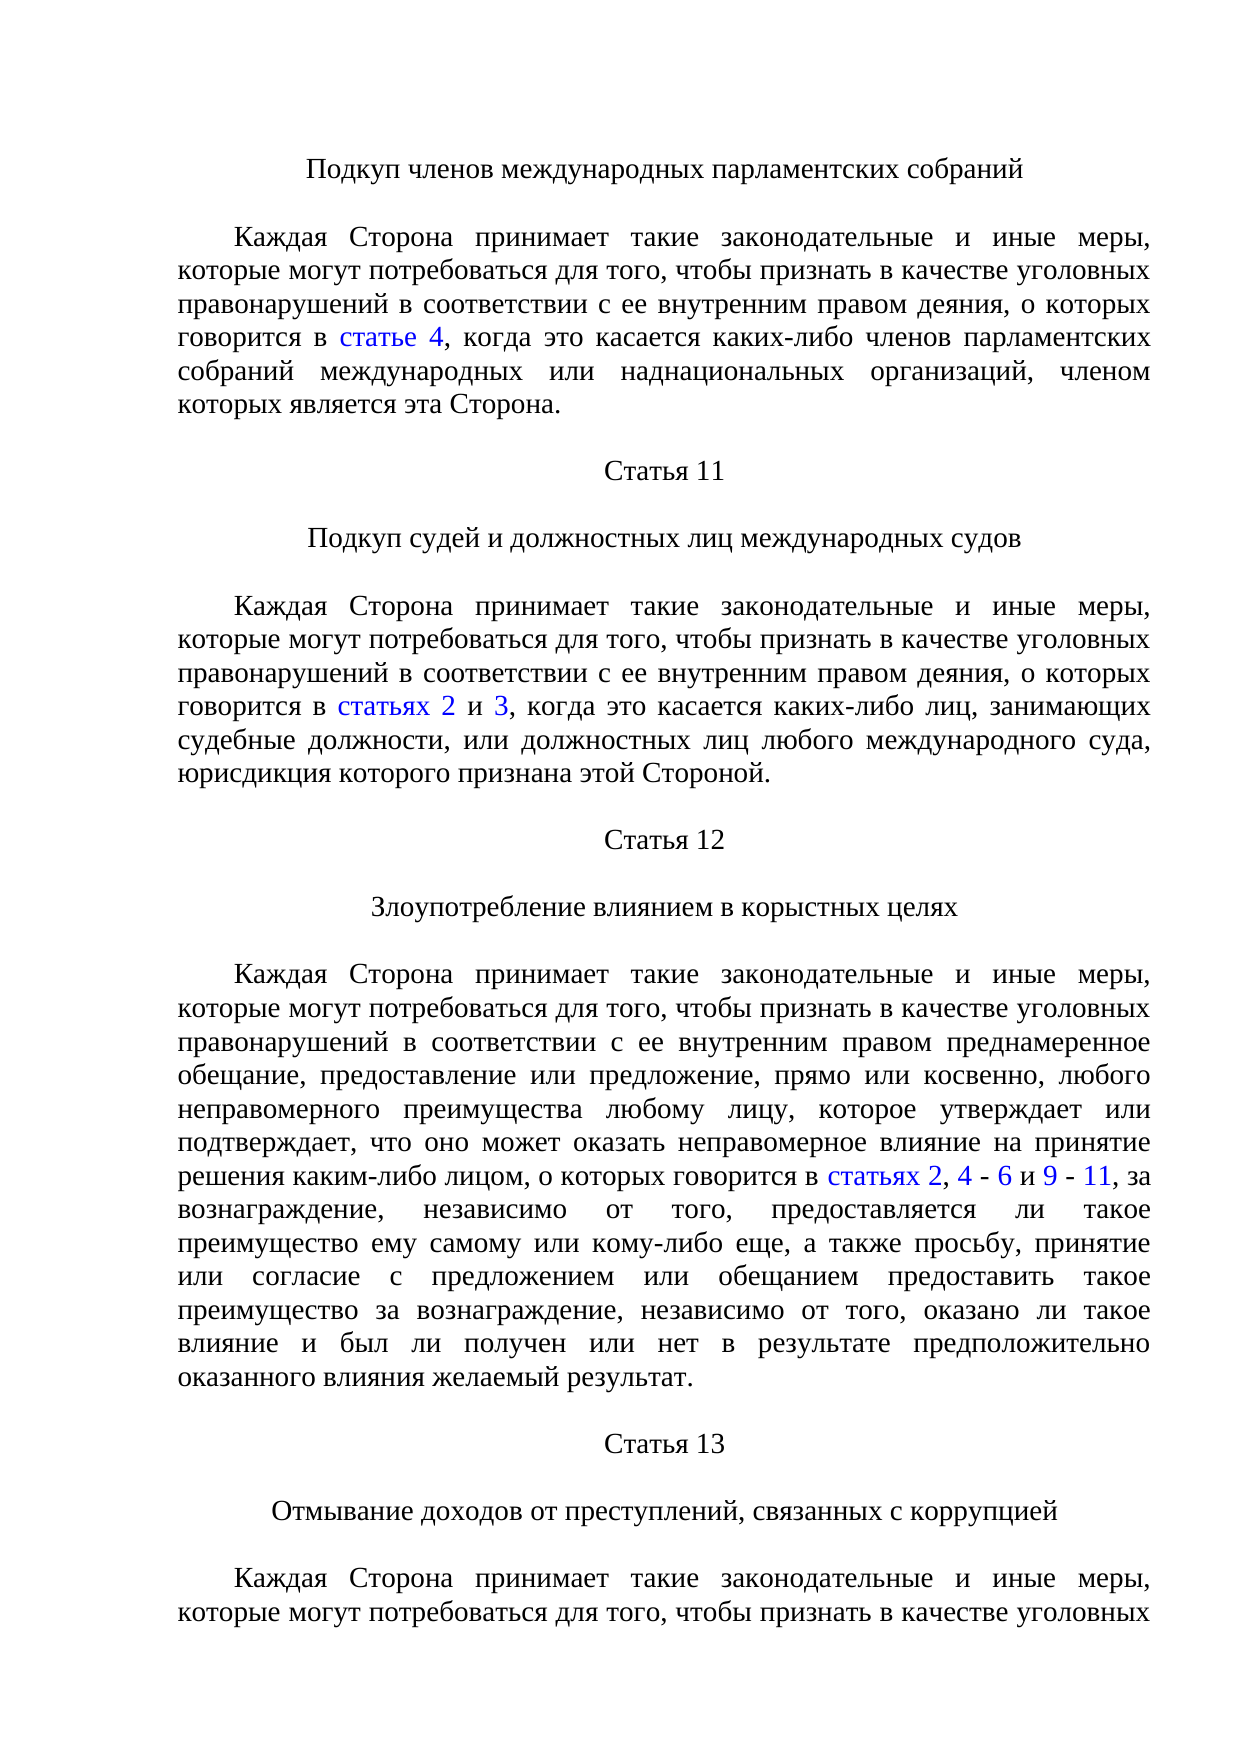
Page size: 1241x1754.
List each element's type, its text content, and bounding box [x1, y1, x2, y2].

text Статья 13 [177, 1426, 1152, 1460]
text Статья 12 [177, 822, 1152, 856]
text Злоупотребление влиянием в корыстных целях [177, 889, 1152, 923]
text Статья 11 [177, 453, 1152, 487]
text Каждая Сторона принимает такие законодательные и иные меры, которые могут потребоваться для того, чтобы признать в качестве уголовных правонарушений в соответствии с ее внутренним правом деяния, о которых говорится в статьях 2 и 3, когда это касается каких-либо лиц, занимающих судебные должности, или должностных лиц любого международного суда, юрисдикция которого признана этой Стороной. [177, 588, 1152, 789]
text Отмывание доходов от преступлений, связанных с коррупцией [177, 1493, 1152, 1527]
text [177, 1560, 1152, 1627]
text Каждая Сторона принимает такие законодательные и иные меры, которые могут потребоваться для того, чтобы признать в качестве уголовных правонарушений в соответствии с ее внутренним правом деяния, о которых говорится в статье 4, когда это касается каких-либо членов парламентских собраний международных или наднациональных организаций, членом которых является эта Сторона. [177, 219, 1152, 420]
text Подкуп судей и должностных лиц международных судов [177, 521, 1152, 554]
text Подкуп членов международных парламентских собраний [177, 152, 1152, 185]
text Каждая Сторона принимает такие законодательные и иные меры, которые могут потребоваться для того, чтобы признать в качестве уголовных правонарушений в соответствии с ее внутренним правом преднамеренное обещание, предоставление или предложение, прямо или косвенно, любого неправомерного преимущества любому лицу, которое утверждает или подтверждает, что оно может оказать неправомерное влияние на принятие решения каким-либо лицом, о которых говорится в статьях 2, 4 - 6 и 9 - 11, за вознаграждение, независимо от того, предоставляется ли такое преимущество ему самому или кому-либо еще, а также просьбу, принятие или согласие с предложением или обещанием предоставить такое преимущество за вознаграждение, независимо от того, оказано ли такое влияние и был ли получен или нет в результате предположительно оказанного влияния желаемый результат. [177, 957, 1152, 1393]
